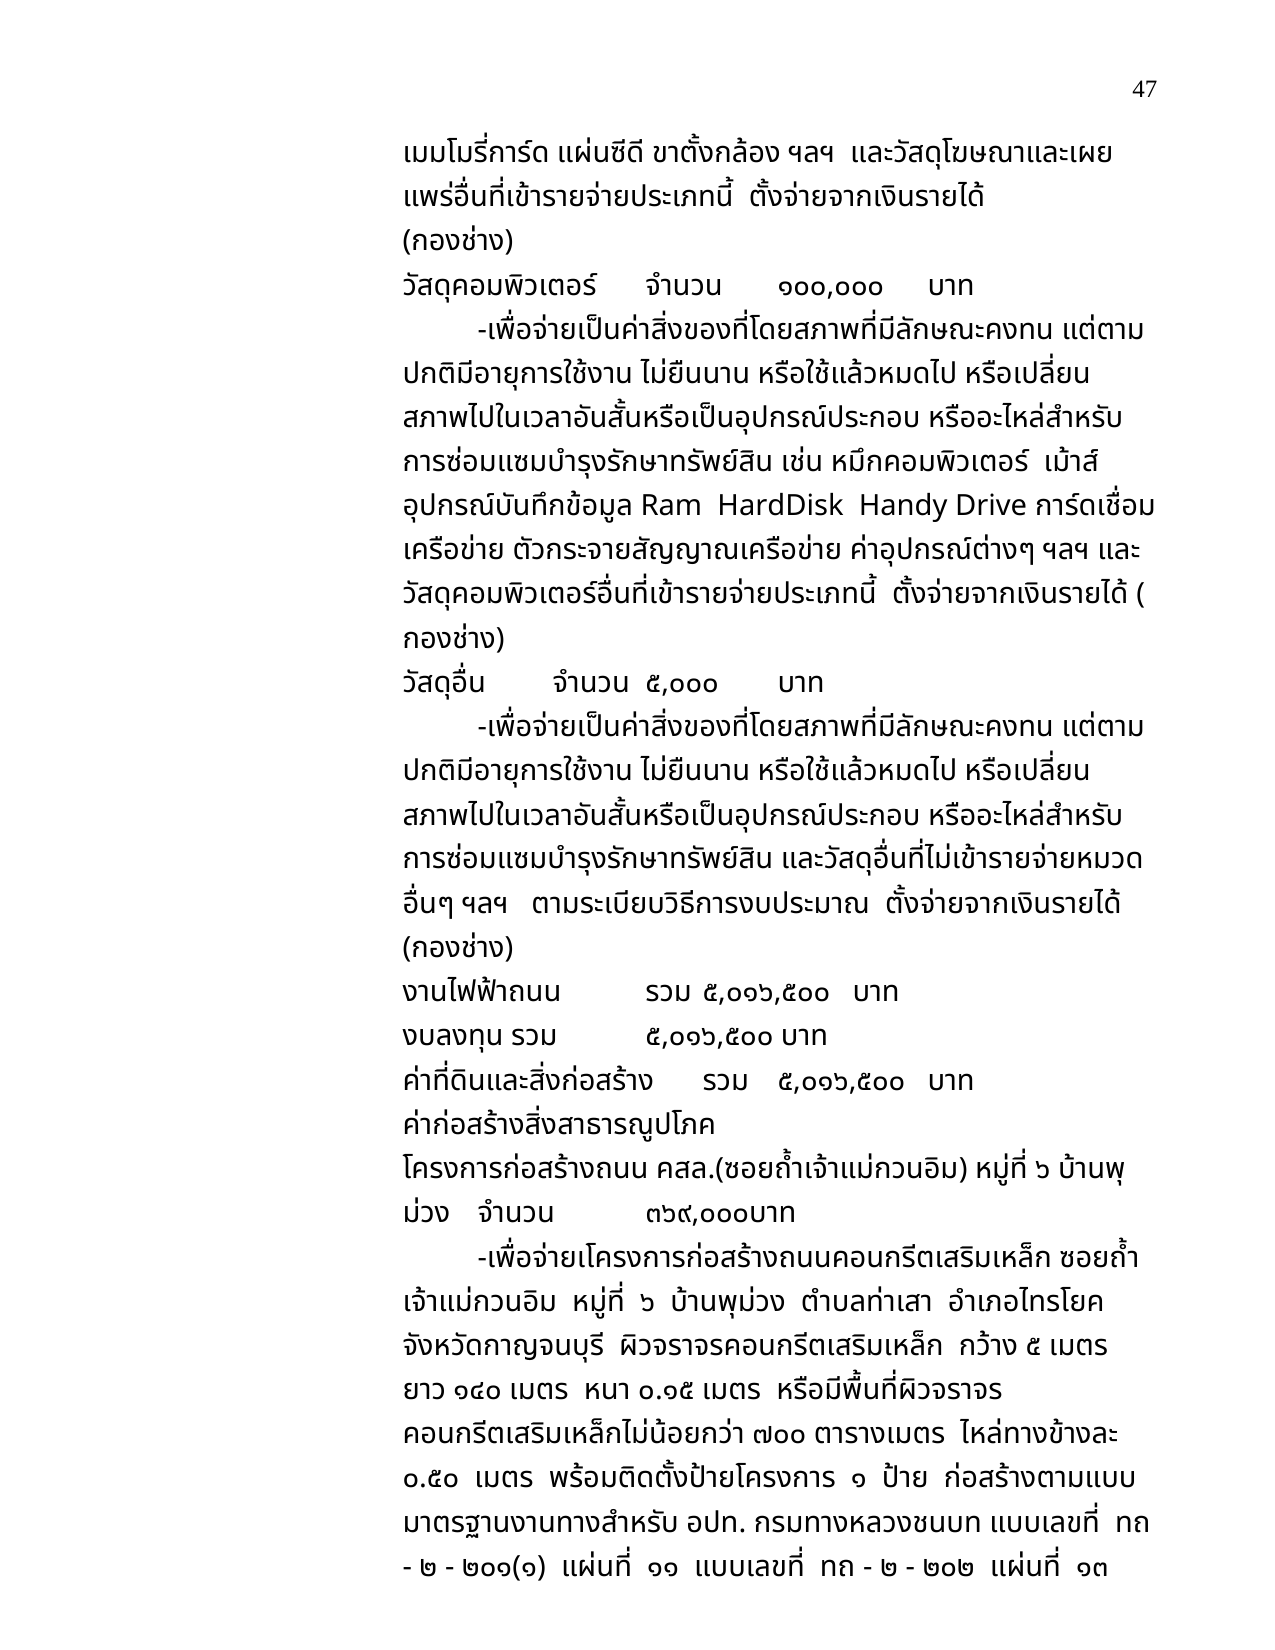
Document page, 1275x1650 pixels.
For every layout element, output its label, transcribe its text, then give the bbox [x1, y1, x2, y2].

text (กองช่าง) [402, 219, 1157, 264]
text ค่าที่ดินและสิ่งก่อสร้าง รวม ๕,๐๑๖,๕๐๐ บาท [402, 1059, 1157, 1103]
text -เพื่อจ่ายเโครงการก่อสร้างถนนคอนกรีตเสริมเหล็ก ซอยถ้ำเจ้าแม่กวนอิม หมู่ที่ ๖ บ้านพุม่วง ตำบลท่าเสา อำเภอไทรโยค จังหวัดกาญจนบุรี ผิวจราจรคอนกรีตเสริมเหล็ก กว้าง ๕ เมตร ยาว ๑๔๐ เมตร หนา ๐.๑๕ เมตร หรือมีพื้นที่ผิวจราจรคอนกรีตเสริมเหล็กไม่น้อยกว่า ๗๐๐ ตารางเมตร ไหล่ทางข้างละ ๐.๕๐ เมตร พร้อมติดตั้งป้ายโครงการ ๑ ป้าย ก่อสร้างตามแบบมาตรฐานงานทางสำหรับ อปท. กรมทางหลวงชนบท แบบเลขที่ ทถ - ๒ - ๒๐๑(๑) แผ่นที่ ๑๑ แบบเลขที่ ทถ - ๒ - ๒๐๒ แผ่นที่ ๑๓ [402, 1236, 1157, 1589]
text งานไฟฟ้าถนน รวม ๕,๐๑๖,๕๐๐ บาท [402, 970, 1157, 1015]
text วัสดุอื่น จำนวน ๕,๐๐๐ บาท [402, 661, 1157, 706]
text โครงการก่อสร้างถนน คสล.(ซอยถ้ำเจ้าแม่กวนอิม) หมู่ที่ ๖ บ้านพุม่วง จำนวน ๓๖๙,๐๐๐บาท [402, 1147, 1157, 1236]
text -เพื่อจ่ายเป็นค่าสิ่งของที่โดยสภาพที่มีลักษณะคงทน แต่ตามปกติมีอายุการใช้งาน ไม่ยืนนาน หรือใช้แล้วหมดไป หรือเปลี่ยนสภาพไปในเวลาอันสั้นหรือเป็นอุปกรณ์ประกอบ หรืออะไหล่สำหรับการซ่อมแซมบำรุงรักษาทรัพย์สิน เช่น หมึกคอมพิวเตอร์ เม้าส์ อุปกรณ์บันทึกข้อมูล Ram HardDisk Handy Drive การ์ดเชื่อมเครือข่าย ตัวกระจายสัญญาณเครือข่าย ค่าอุปกรณ์ต่างๆ ฯลฯ และวัสดุคอมพิวเตอร์อื่นที่เข้ารายจ่ายประเภทนี้ ตั้งจ่ายจากเงินรายได้ (กองช่าง) [402, 308, 1157, 661]
text ค่าก่อสร้างสิ่งสาธารณูปโภค [402, 1103, 1157, 1147]
text วัสดุคอมพิวเตอร์ จำนวน ๑๐๐,๐๐๐ บาท [402, 264, 1157, 308]
text งบลงทุน รวม ๕,๐๑๖,๕๐๐ บาท [402, 1015, 1157, 1059]
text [402, 131, 1157, 219]
text -เพื่อจ่ายเป็นค่าสิ่งของที่โดยสภาพที่มีลักษณะคงทน แต่ตามปกติมีอายุการใช้งาน ไม่ยืนนาน หรือใช้แล้วหมดไป หรือเปลี่ยนสภาพไปในเวลาอันสั้นหรือเป็นอุปกรณ์ประกอบ หรืออะไหล่สำหรับการซ่อมแซมบำรุงรักษาทรัพย์สิน และวัสดุอื่นที่ไม่เข้ารายจ่ายหมวดอื่นๆ ฯลฯ ตามระเบียบวิธีการงบประมาณ ตั้งจ่ายจากเงินรายได้ (กองช่าง) [402, 706, 1157, 970]
